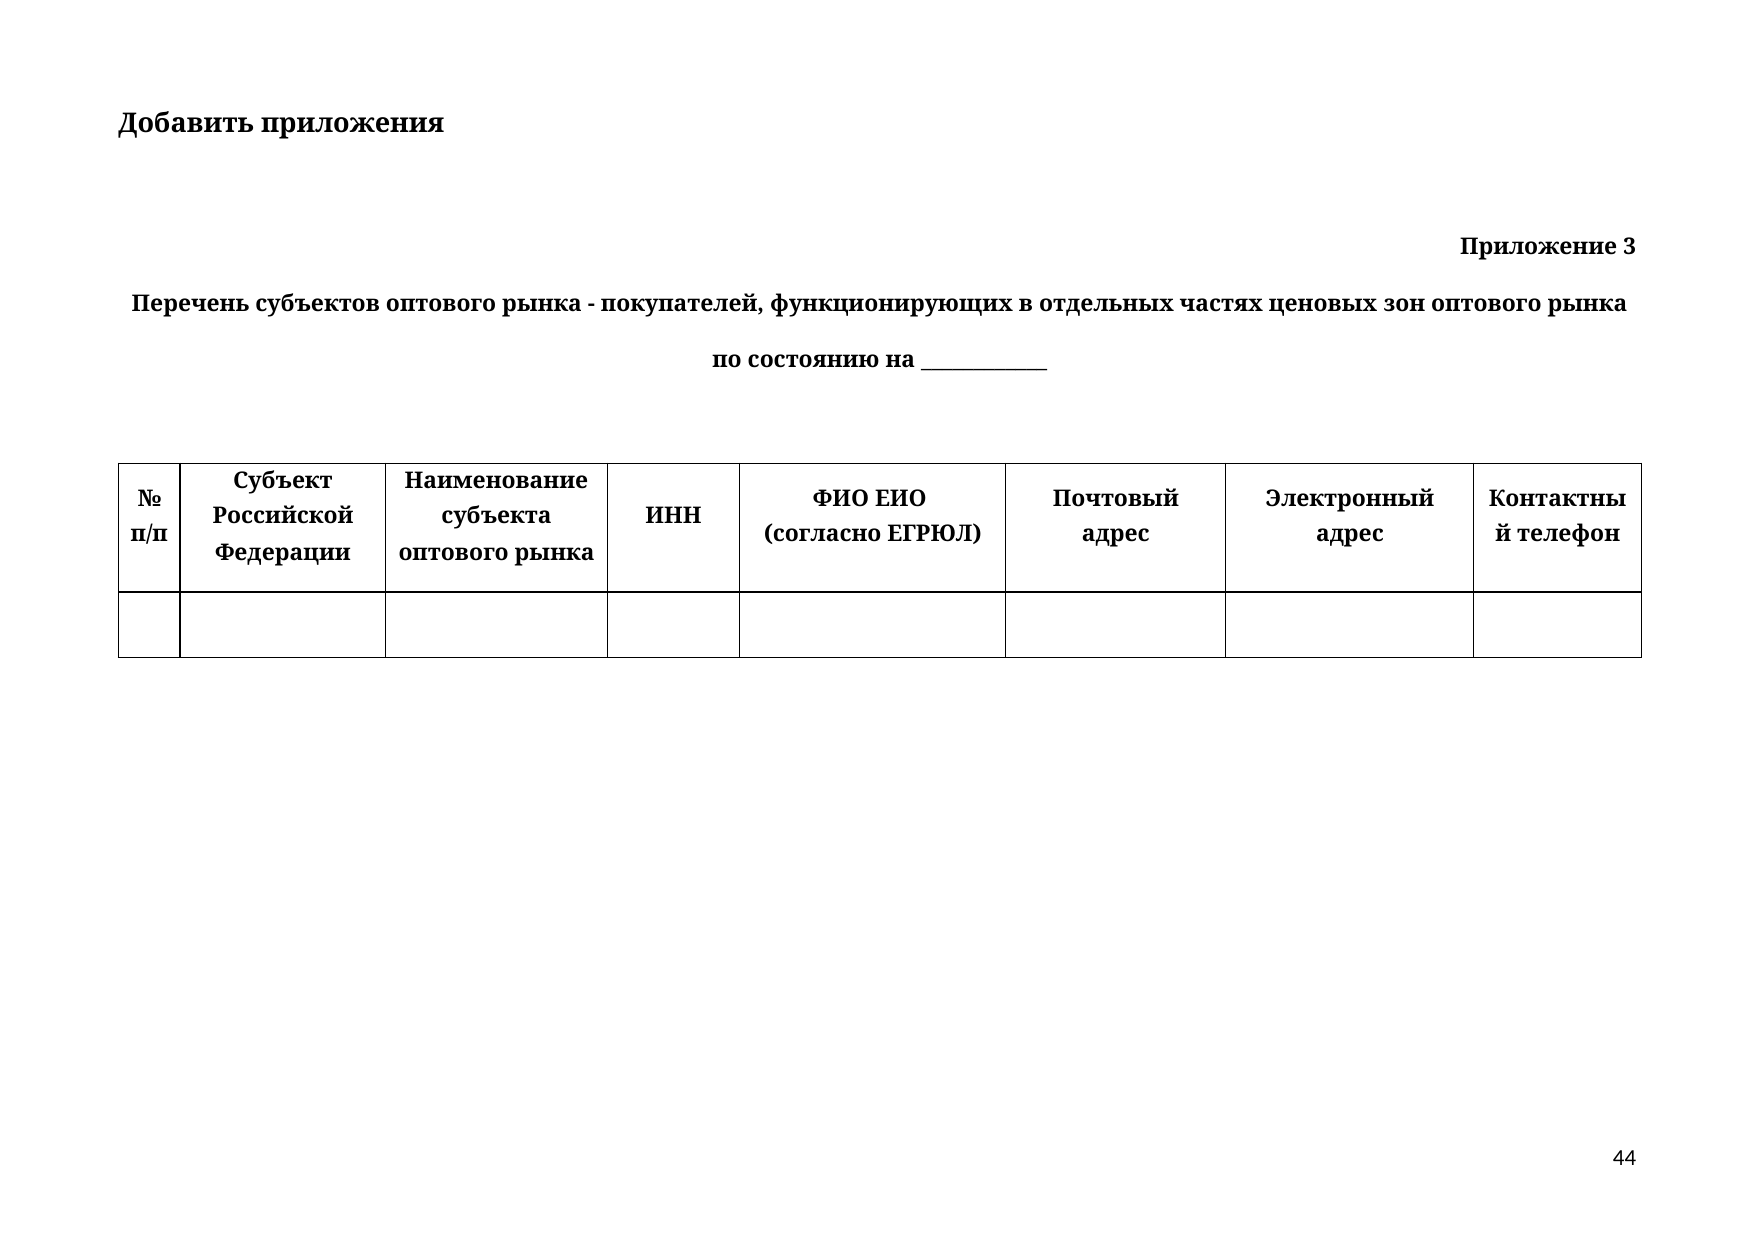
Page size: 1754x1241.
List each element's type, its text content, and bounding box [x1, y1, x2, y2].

table_cell [181, 593, 385, 657]
table_header Перечень субъектов оптового рынка - покупателей, функционирующих в отдельных частях ценовых зон оптового рынка по состоянию на ____________ [118, 287, 1641, 462]
table_cell [386, 593, 607, 657]
table_cell [1006, 593, 1225, 657]
table_cell [1226, 593, 1473, 657]
table_cell Субъект Российской Федерации [181, 464, 385, 591]
table_cell [740, 593, 1005, 657]
table_cell [608, 593, 739, 657]
table_cell ФИО ЕИО (согласно ЕГРЮЛ) [740, 464, 1005, 591]
table_cell № п/п [119, 464, 179, 591]
text Приложение 3 [118, 230, 1636, 261]
table_cell ИНН [608, 464, 739, 591]
table_cell Контактный телефон [1474, 464, 1641, 591]
table_cell [1474, 593, 1641, 657]
table_cell Электронный адрес [1226, 464, 1473, 591]
table_cell [119, 593, 179, 657]
text Добавить приложения [118, 103, 1636, 140]
table_cell Наименование субъекта оптового рынка [386, 464, 607, 591]
table_cell Почтовый адрес [1006, 464, 1225, 591]
